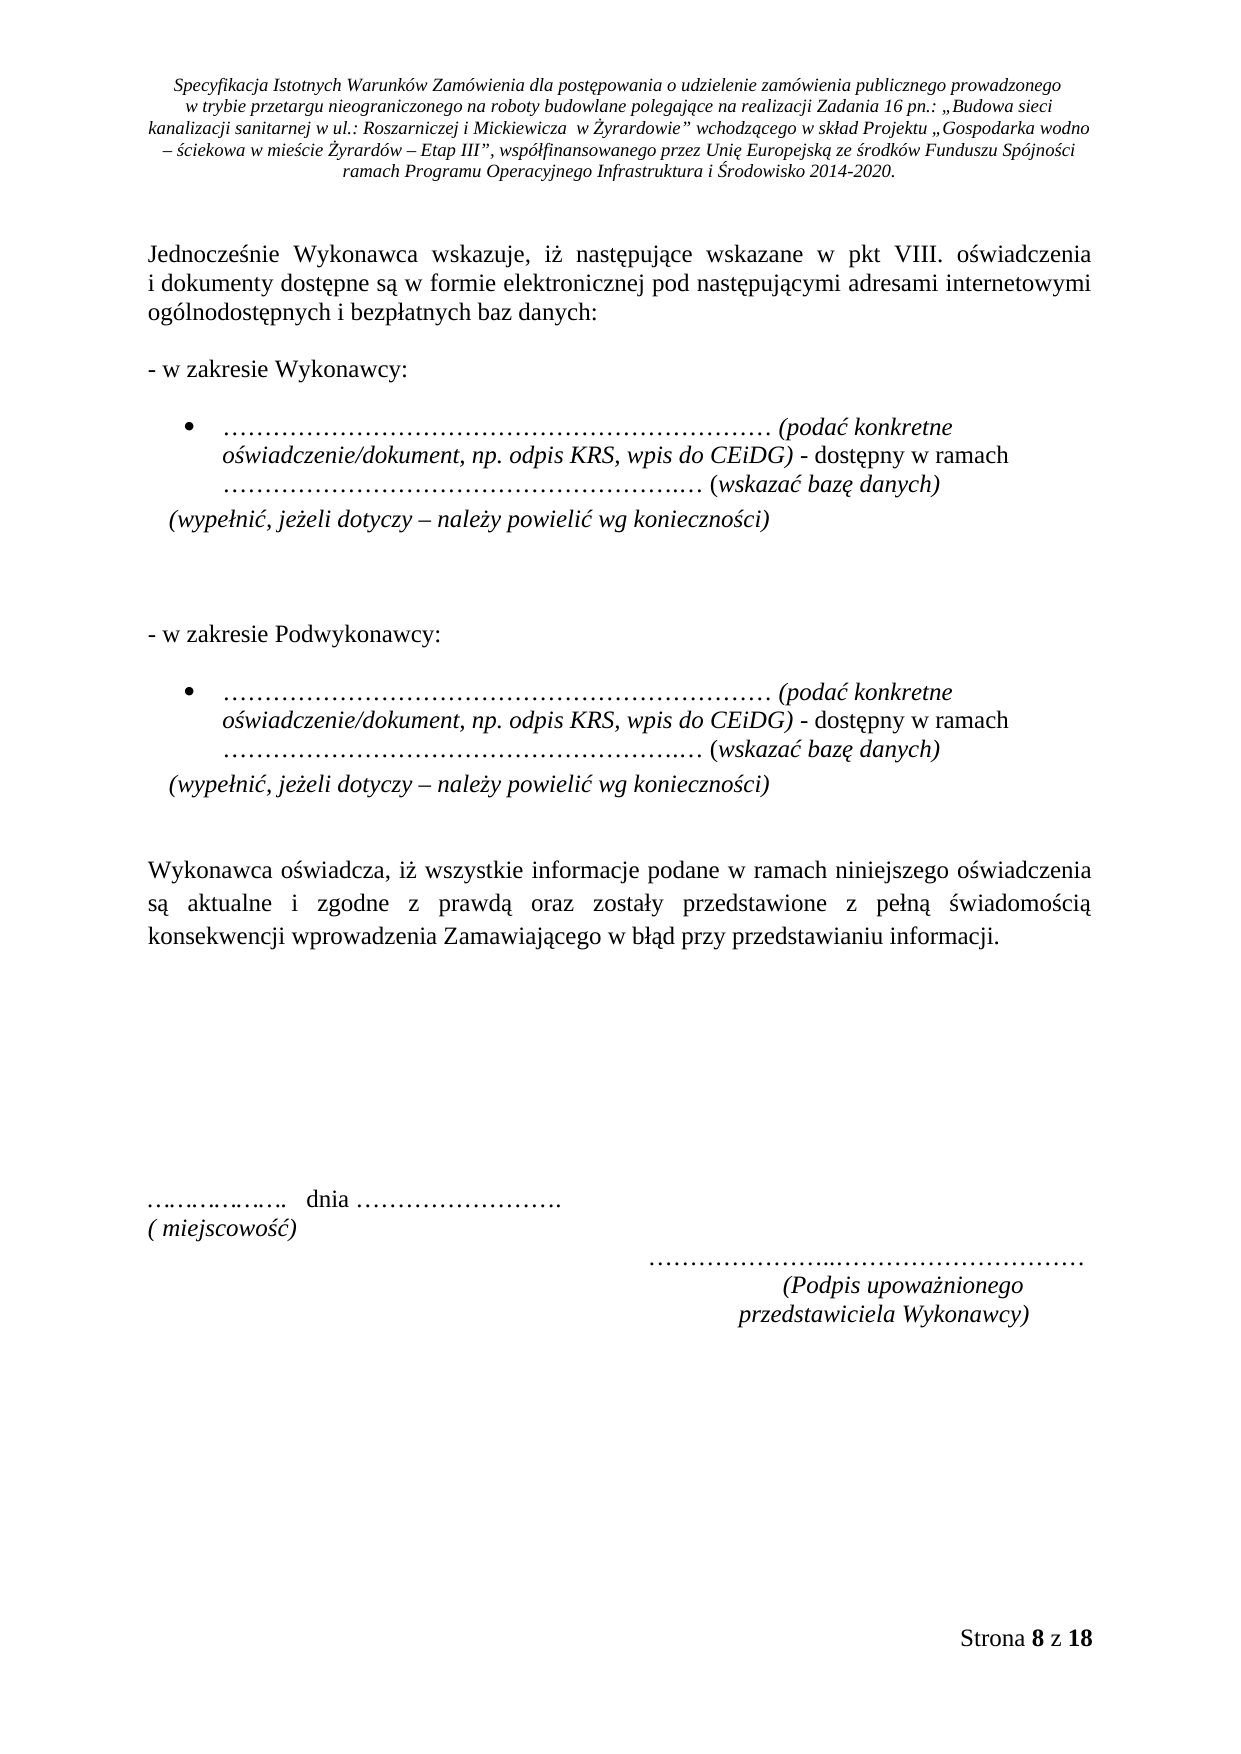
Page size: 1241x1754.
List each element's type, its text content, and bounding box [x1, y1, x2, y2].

text (wypełnić, jeżeli dotyczy – należy powielić wg konieczności) [162, 504, 1093, 533]
list ………………………………………………………… (podać konkretne oświadczenie/dokument, np. odpis KRS, wpis do CEiDG) - dostępny w ramach ……………………………………………….… (wskazać bazę danych) [185, 677, 1093, 763]
text Jednocześnie Wykonawca wskazuje, iż następujące wskazane w pkt VIII. oświadczenia i dokumenty dostępne są w formie elektronicznej pod następującymi adresami internetowymi ogólnodostępnych i bezpłatnych baz danych: [148, 239, 1093, 325]
text - w zakresie Wykonawcy: [148, 354, 1093, 383]
list (Podpis upoważnionego [753, 1271, 1093, 1299]
text ………………. dnia ……………………. [148, 1184, 1093, 1213]
text Wykonawca oświadcza, iż wszystkie informacje podane w ramach niniejszego oświadczenia są aktualne i zgodne z prawdą oraz zostały przedstawione z pełną świadomością konsekwencji wprowadzenia Zamawiającego w błąd przy przedstawianiu informacji. [148, 855, 1093, 950]
list ………………………………………………………… (podać konkretne oświadczenie/dokument, np. odpis KRS, wpis do CEiDG) - dostępny w ramach ……………………………………………….… (wskazać bazę danych) [185, 412, 1093, 498]
text ( miejscowość) [148, 1213, 1093, 1242]
text przedstawiciela Wykonawcy) [664, 1299, 1093, 1328]
text - w zakresie Podwykonawcy: [148, 619, 1093, 648]
text …………………..………………………… [148, 1242, 1093, 1271]
text (wypełnić, jeżeli dotyczy – należy powielić wg konieczności) [162, 769, 1093, 798]
